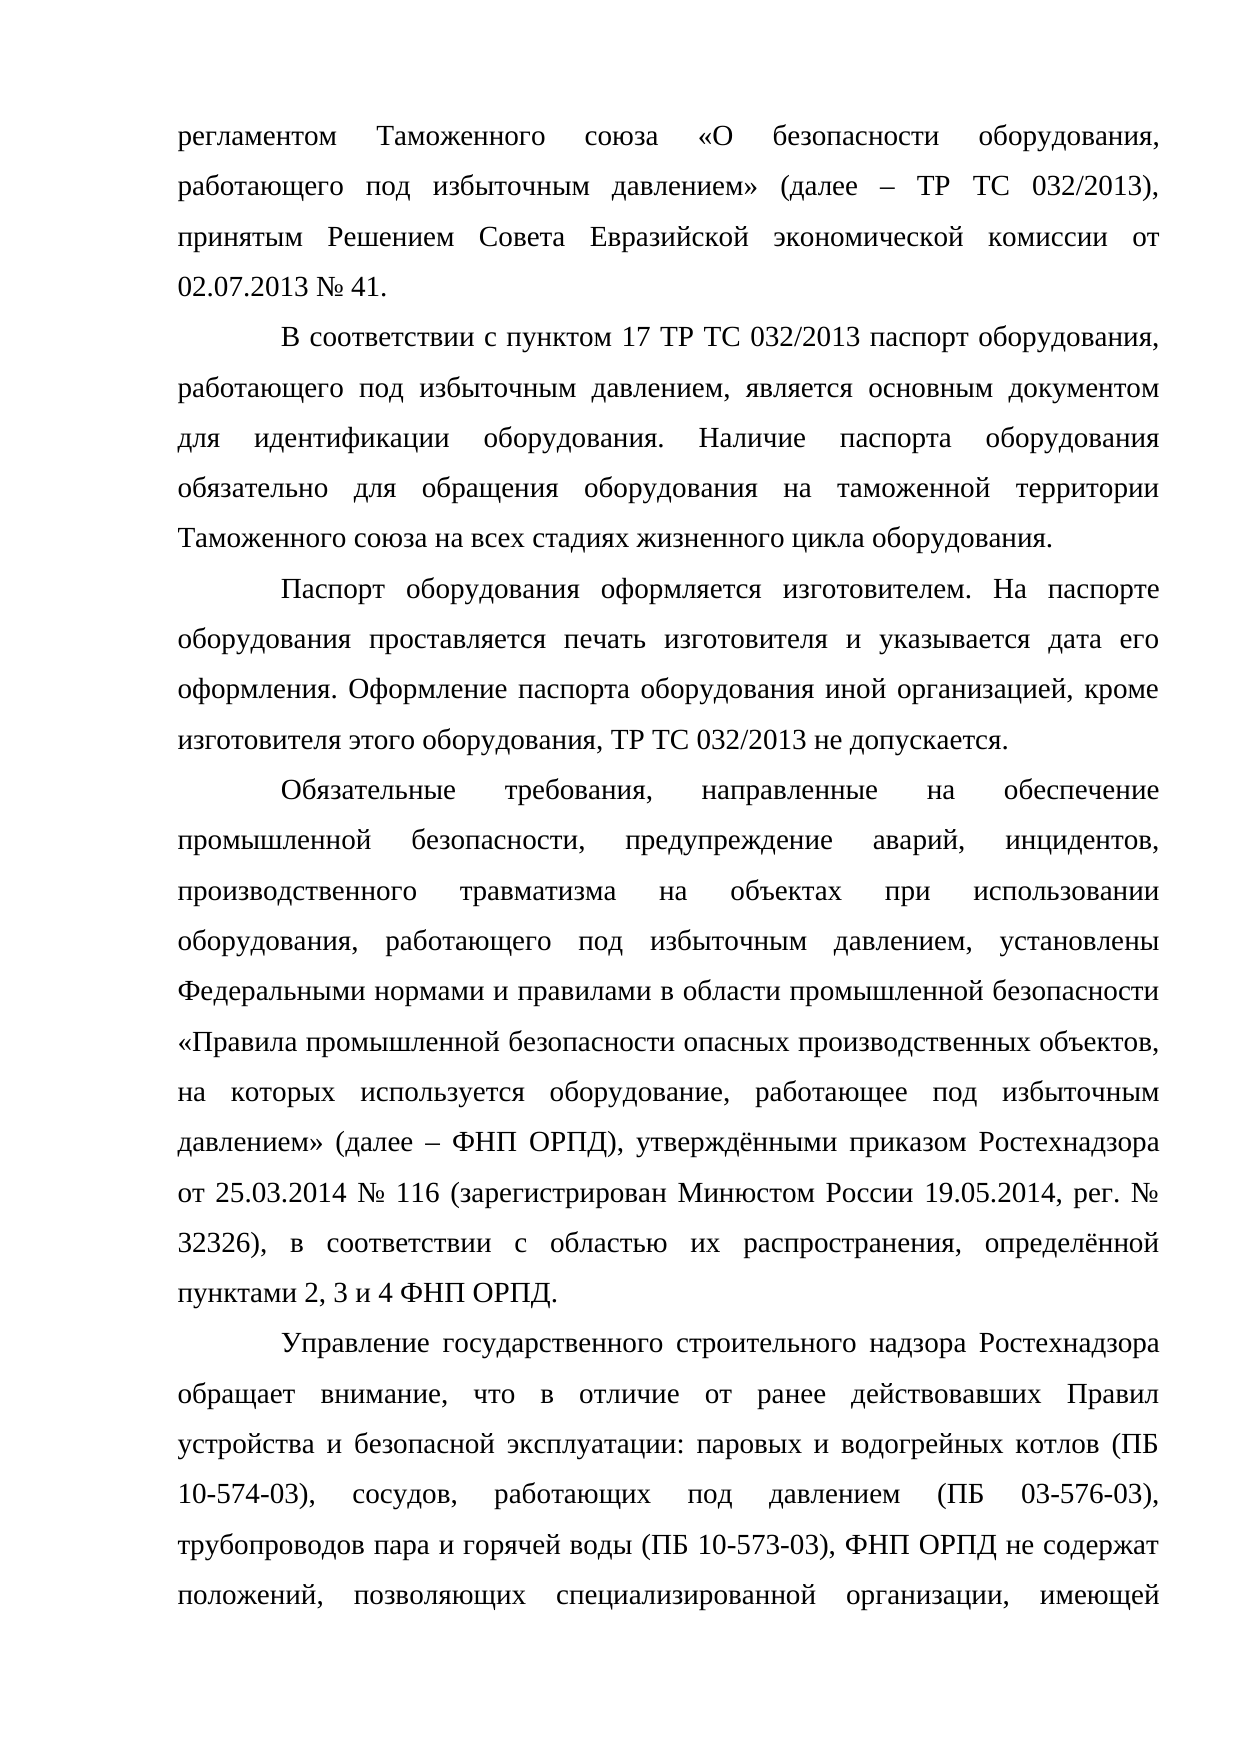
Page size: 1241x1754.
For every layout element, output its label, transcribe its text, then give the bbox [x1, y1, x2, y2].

text Паспорт оборудования оформляется изготовителем. На паспорте оборудования проставляется печать изготовителя и указывается дата его оформления. Оформление паспорта оборудования иной организацией, кроме изготовителя этого оборудования, ТР ТС 032/2013 не допускается. [177, 571, 1160, 755]
text В соответствии с пунктом 17 ТР ТС 032/2013 паспорт оборудования, работающего под избыточным давлением, является основным документом для идентификации оборудования. Наличие паспорта оборудования обязательно для обращения оборудования на таможенной территории Таможенного союза на всех стадиях жизненного цикла оборудования. [177, 319, 1160, 554]
text Обязательные требования, направленные на обеспечение промышленной безопасности, предупреждение аварий, инцидентов, производственного травматизма на объектах при использовании оборудования, работающего под избыточным давлением, установлены Федеральными нормами и правилами в области промышленной безопасности «Правила промышленной безопасности опасных производственных объектов, на которых используется оборудование, работающее под избыточным давлением» (далее – ФНП ОРПД), утверждёнными приказом Ростехнадзора от 25.03.2014 № 116 (зарегистрирован Минюстом России 19.05.2014, рег. № 32326), в соответствии с областью их распространения, определённой пунктами 2, 3 и 4 ФНП ОРПД. [177, 772, 1160, 1309]
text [177, 1326, 1160, 1611]
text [177, 118, 1160, 303]
